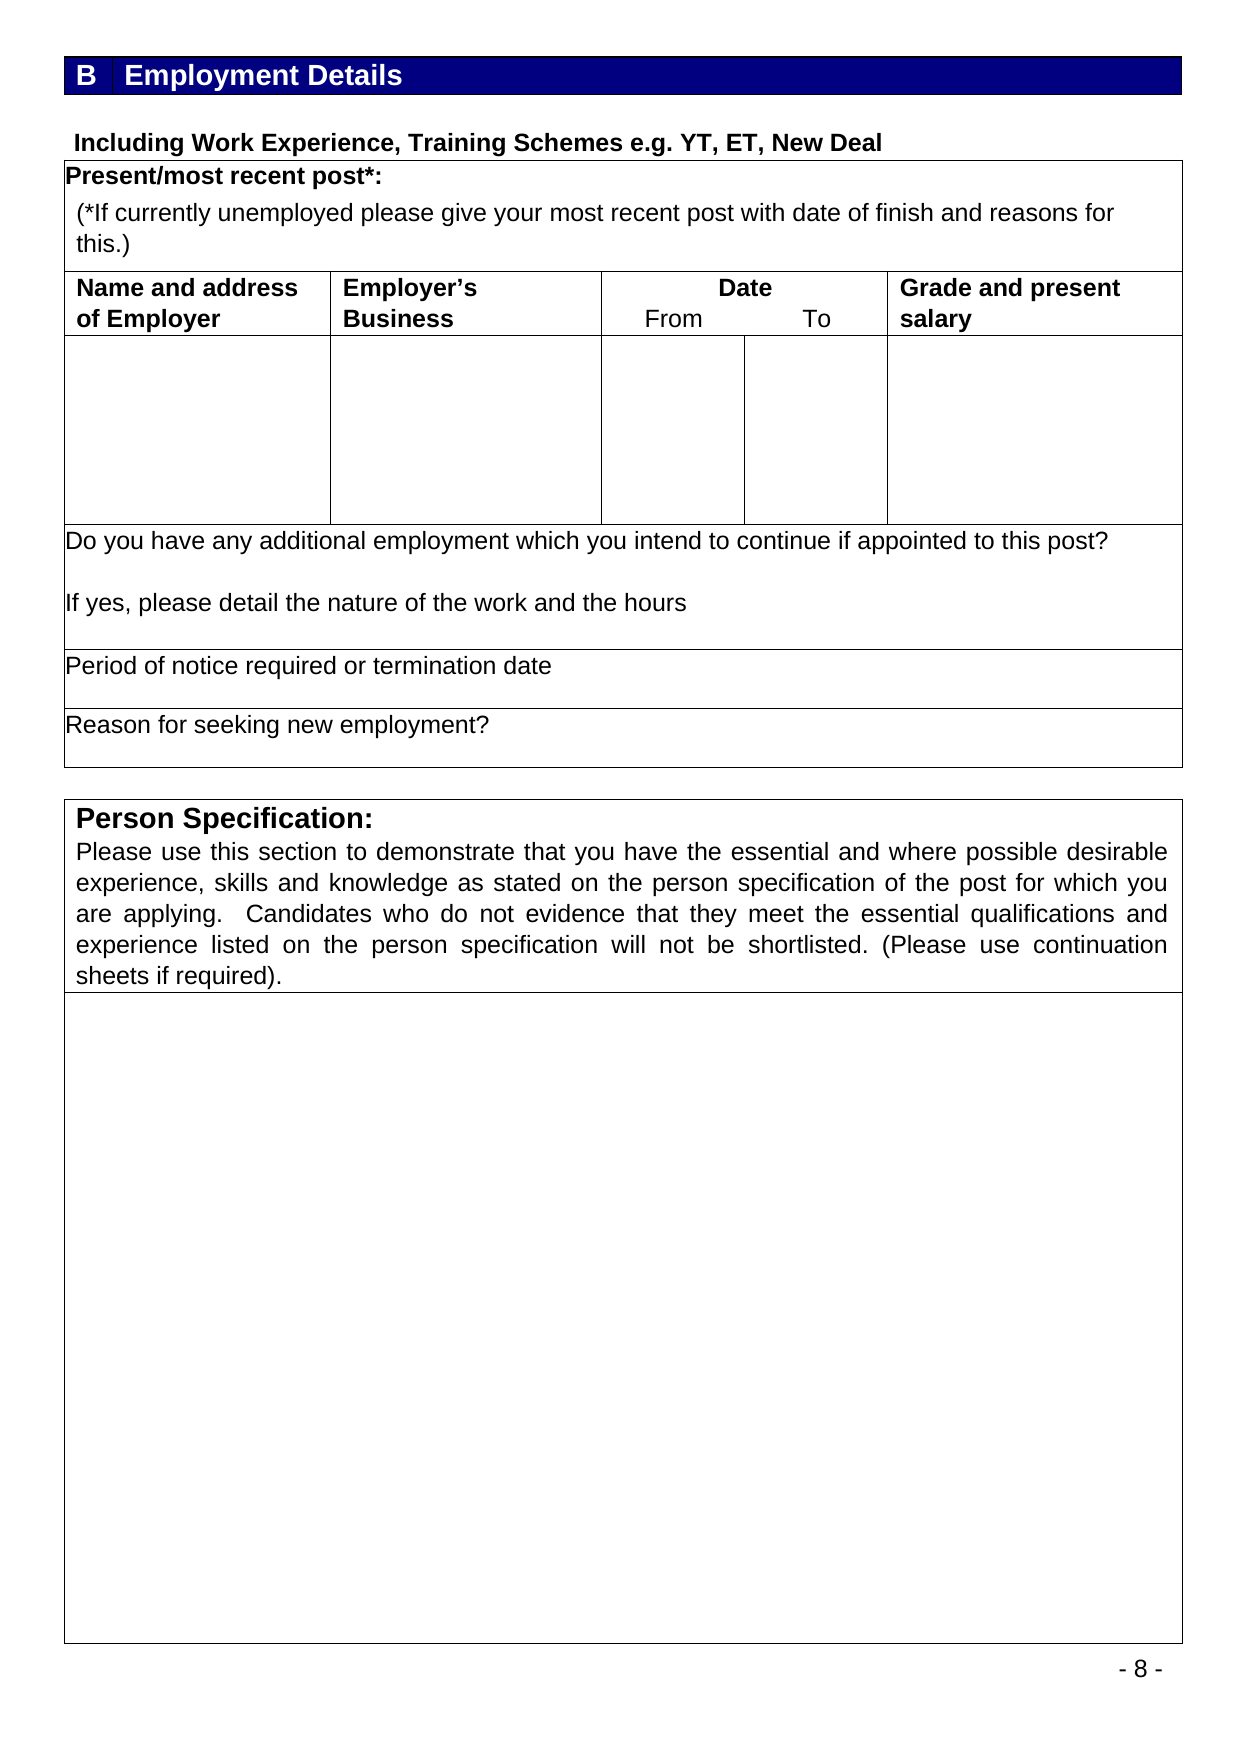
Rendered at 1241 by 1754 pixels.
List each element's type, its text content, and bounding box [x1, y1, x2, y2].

table_cell Employer’s Business [331, 272, 601, 335]
table_cell [745, 336, 887, 524]
table_cell Date From [602, 272, 801, 335]
table_cell [331, 336, 601, 524]
table_cell Grade and present salary [888, 272, 1182, 335]
table_cell To [801, 272, 887, 335]
table_cell [602, 336, 744, 524]
table_header Person Specification: Please use this section to demonstrate that you have the essential and where possible desirable experience, skills and knowledge as stated on the person specification of the post for which you are applying. Candidates who do not evidence that they meet the essential qualifications and experience listed on the person specification will not be shortlisted. (Please use continuation sheets if required). [65, 800, 1182, 992]
subtitle Including Work Experience, Training Schemes e.g. YT, ET, New Deal [73, 128, 1151, 157]
table_cell [888, 336, 1182, 524]
table_cell [65, 336, 330, 524]
table_cell Period of notice required or termination date [65, 650, 1182, 708]
table_header Employment Details [113, 58, 1181, 94]
table_cell Name and address of Employer [65, 272, 330, 335]
table_header Present/most recent post*: (*If currently unemployed please give your most recent post with date of finish and reasons for this.) [65, 161, 1182, 271]
table_cell Reason for seeking new employment? [65, 709, 1182, 767]
table_header B [65, 58, 112, 94]
table_cell Do you have any additional employment which you intend to continue if appointed to this post? If yes, please detail the nature of the work and the hours [65, 525, 1182, 649]
table_cell [65, 993, 1182, 1642]
